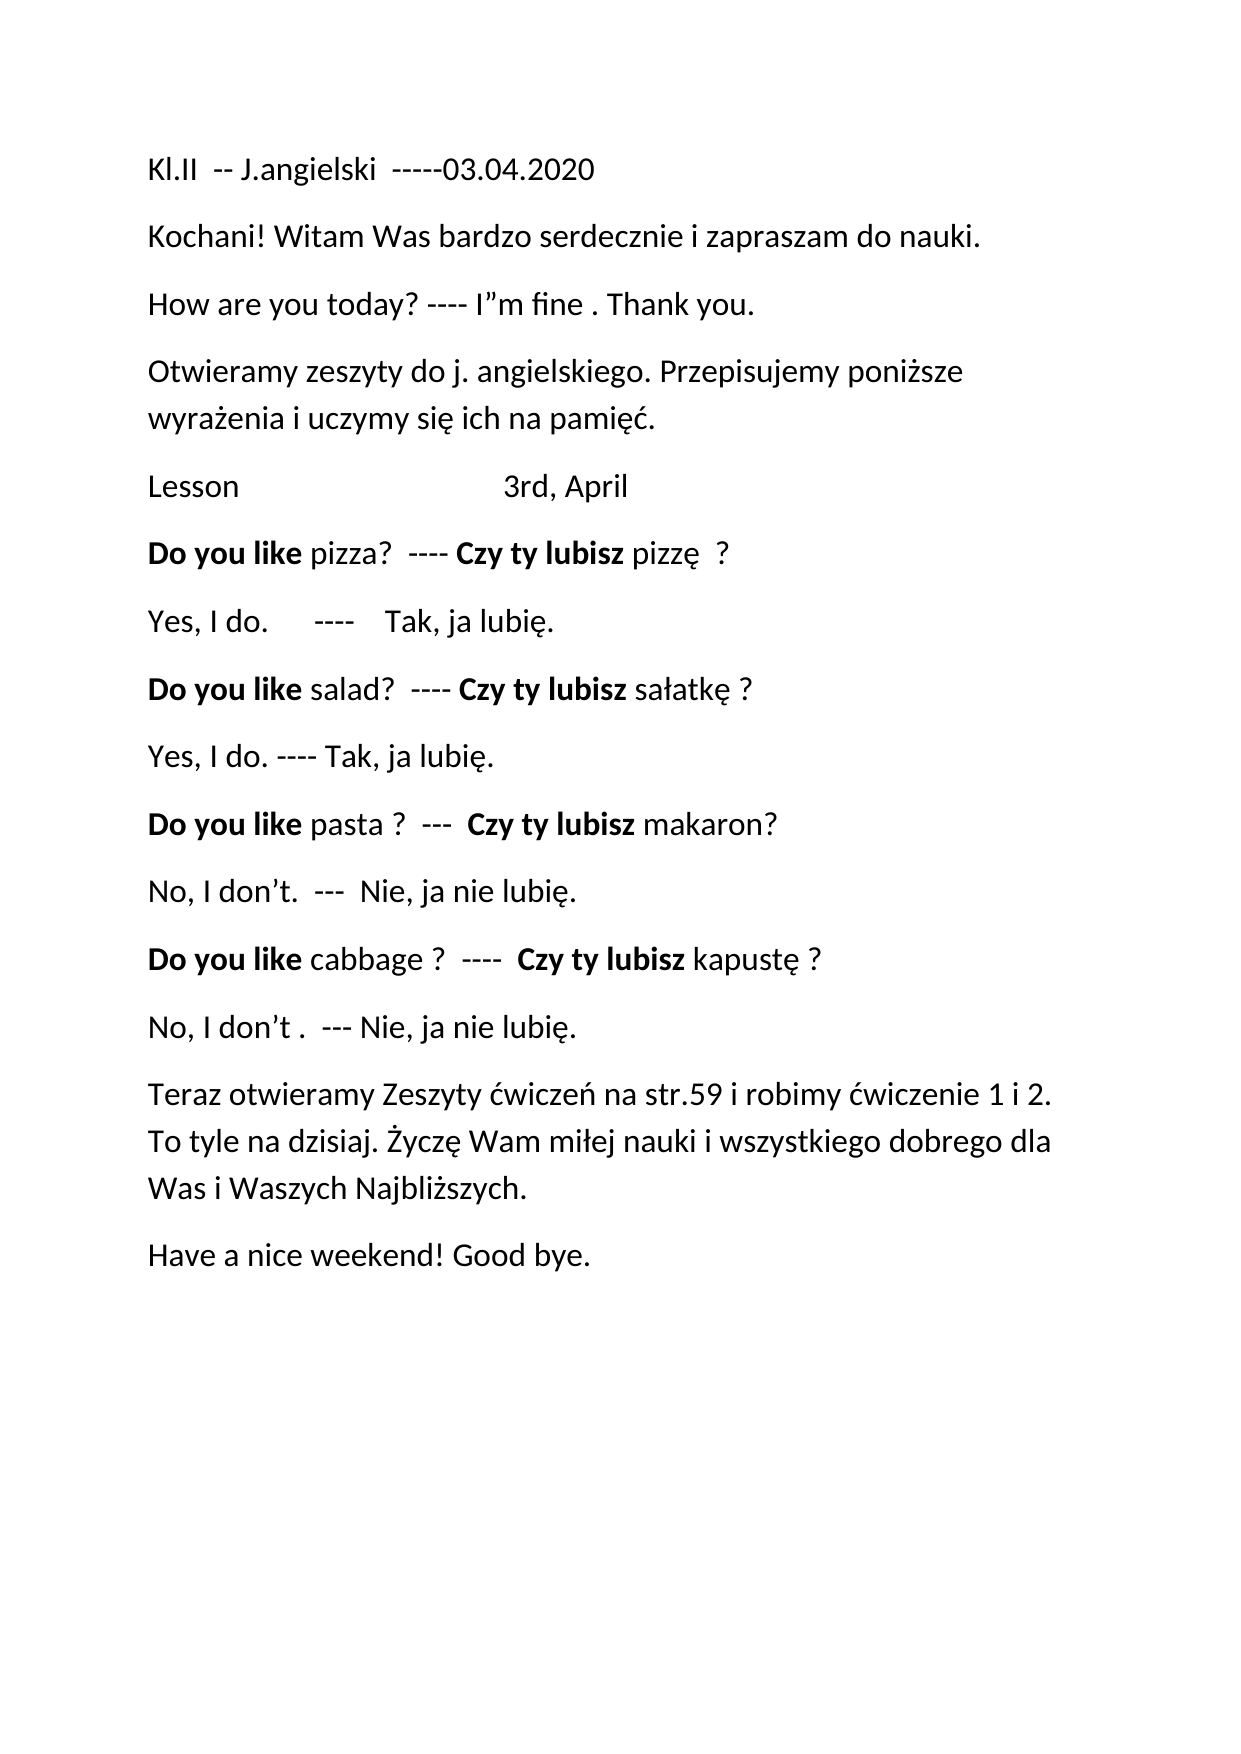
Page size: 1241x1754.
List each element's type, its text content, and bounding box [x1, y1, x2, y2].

text Teraz otwieramy Zeszyty ćwiczeń na str.59 i robimy ćwiczenie 1 i 2. To tyle na dzisiaj. Życzę Wam miłej nauki i wszystkiego dobrego dla Was i Waszych Najbliższych. [148, 1073, 1093, 1207]
text Do you like cabbage ? ---- Czy ty lubisz kapustę ? [148, 938, 1093, 979]
text Kl.II -- J.angielski -----03.04.2020 [148, 148, 1093, 188]
text Do you like pasta ? --- Czy ty lubisz makaron? [148, 803, 1093, 843]
text Lesson 3rd, April [148, 465, 1093, 506]
text Do you like salad? ---- Czy ty lubisz sałatkę ? [148, 668, 1093, 708]
text No, I don’t. --- Nie, ja nie lubię. [148, 870, 1093, 911]
text Do you like pizza? ---- Czy ty lubisz pizzę ? [148, 532, 1093, 573]
text Kochani! Witam Was bardzo serdecznie i zapraszam do nauki. [148, 215, 1093, 256]
text Yes, I do. ---- Tak, ja lubię. [148, 600, 1093, 641]
text Otwieramy zeszyty do j. angielskiego. Przepisujemy poniższe wyrażenia i uczymy się ich na pamięć. [148, 350, 1093, 438]
text How are you today? ---- I”m fine . Thank you. [148, 283, 1093, 323]
text No, I don’t . --- Nie, ja nie lubię. [148, 1006, 1093, 1046]
text Yes, I do. ---- Tak, ja lubię. [148, 735, 1093, 776]
text Have a nice weekend! Good bye. [148, 1234, 1093, 1275]
